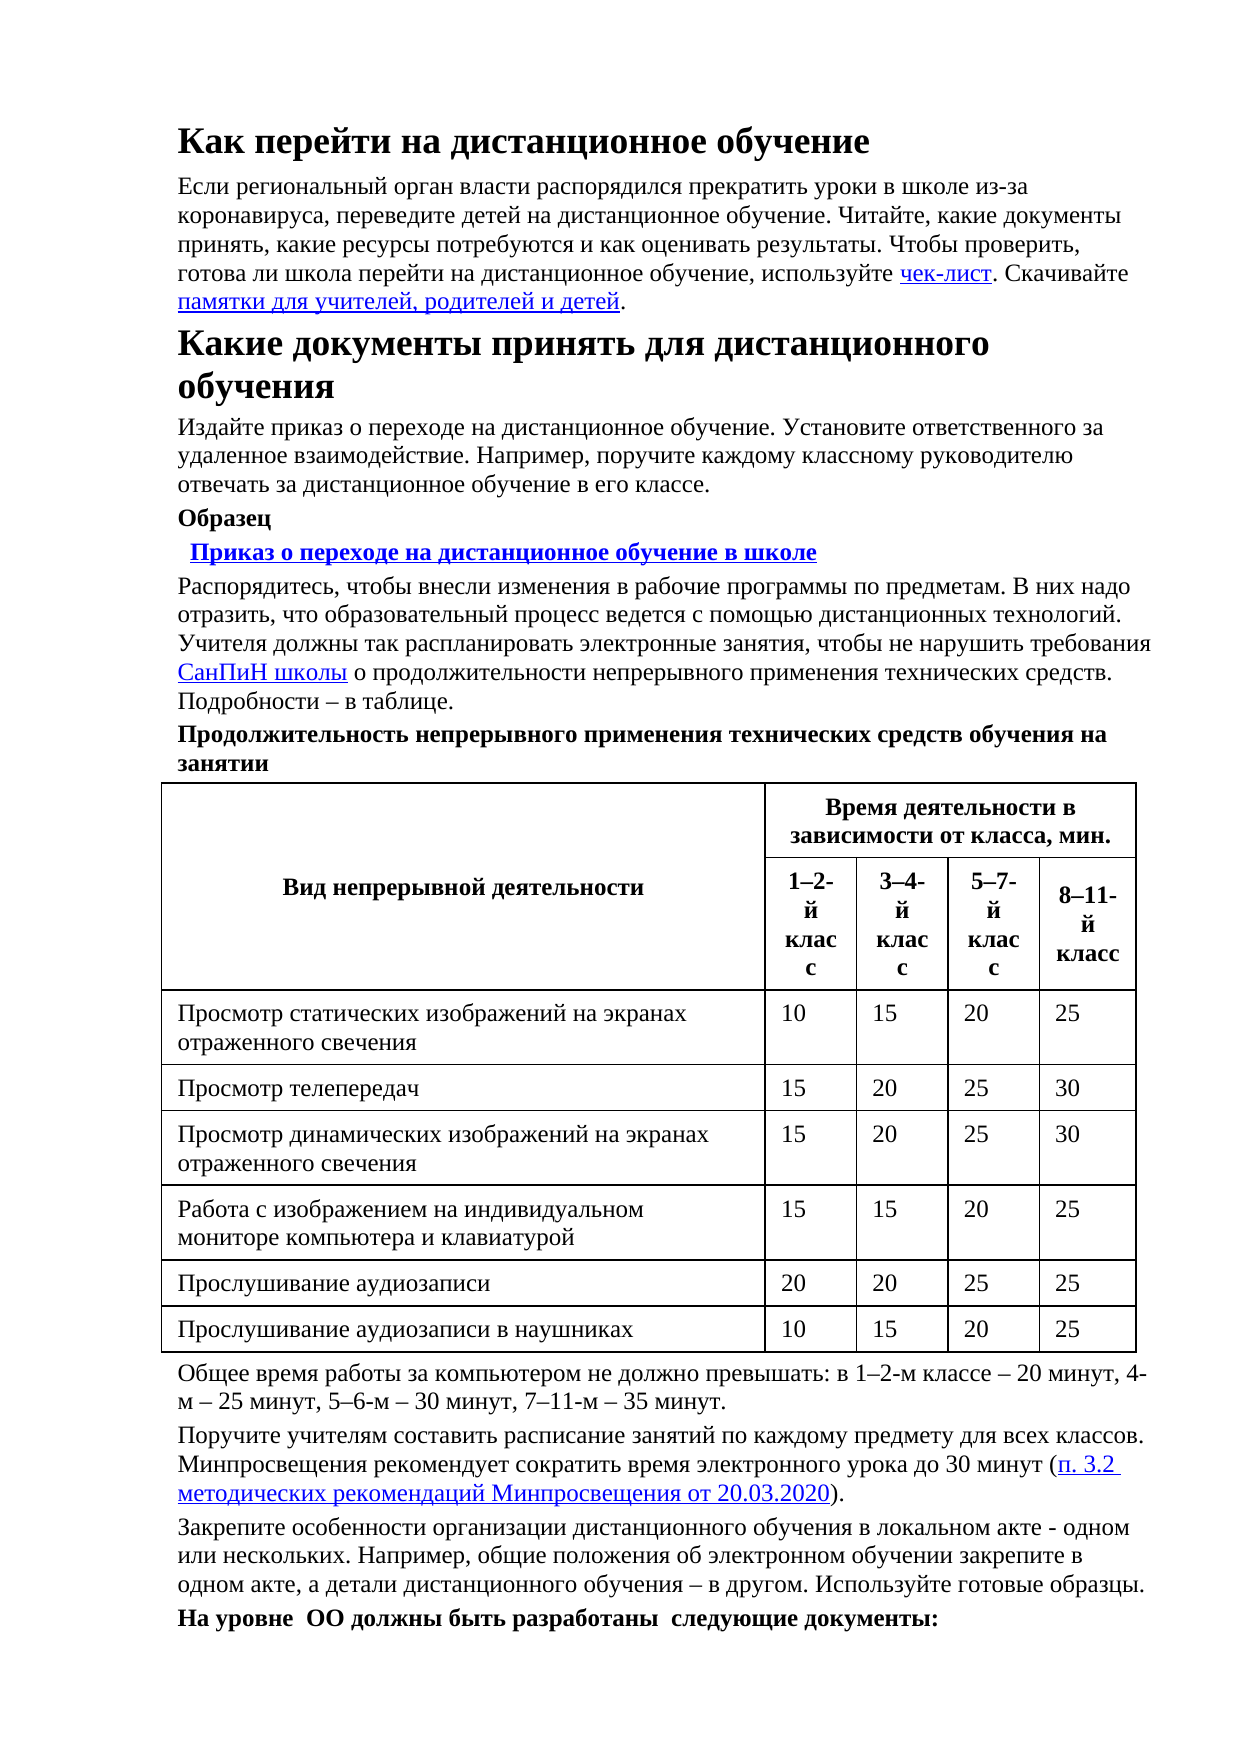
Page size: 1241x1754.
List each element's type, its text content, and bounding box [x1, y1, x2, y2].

subtitle Как перейти на дистанционное обучение [177, 118, 1152, 161]
table_cell Работа с изображением на индивидуальном мониторе компьютера и клавиатурой [162, 1186, 764, 1259]
table_cell 20 [857, 1261, 947, 1305]
text Общее время работы за компьютером не должно превышать: в 1–2-м классе – 20 минут, 4-м – 25 минут, 5–6-м – 30 минут, 7–11-м – 35 минут. [177, 1358, 1152, 1415]
table_cell 15 [766, 1111, 856, 1184]
table_cell 15 [857, 991, 947, 1064]
text Распорядитесь, чтобы внесли изменения в рабочие программы по предметам. В них надо отразить, что образовательный процесс ведется с помощью дистанционных технологий. Учителя должны так распланировать электронные занятия, чтобы не нарушить требования СанПиН школы о продолжительности непрерывного применения технических средств. Подробности – в таблице. [177, 571, 1152, 714]
table_cell 20 [949, 1186, 1039, 1259]
table_cell 25 [949, 1111, 1039, 1184]
text Поручите учителям составить расписание занятий по каждому предмету для всех классов. Минпросвещения рекомендует сократить время электронного урока до 30 минут (п. 3.2 методических рекомендаций Минпросвещения от 20.03.2020). [177, 1420, 1152, 1506]
table_cell Просмотр динамических изображений на экранах отраженного свечения [162, 1111, 764, 1184]
table_cell 20 [949, 991, 1039, 1064]
table_header Время деятельности в зависимости от класса, мин. [766, 784, 1135, 857]
table_cell 30 [1040, 1065, 1135, 1110]
table_cell 15 [766, 1186, 856, 1259]
table_cell 15 [857, 1186, 947, 1259]
text Издайте приказ о переходе на дистанционное обучение. Установите ответственного за удаленное взаимодействие. Например, поручите каждому классному руководителю отвечать за дистанционное обучение в его классе. [177, 412, 1152, 498]
table_cell Просмотр телепередач [162, 1065, 764, 1110]
table_cell 1–2-й класс [766, 858, 856, 989]
text Закрепите особенности организации дистанционного обучения в локальном акте - одном или нескольких. Например, общие положения об электронном обучении закрепите в одном акте, а детали дистанционного обучения – в другом. Используйте готовые образцы. [177, 1512, 1152, 1598]
table_cell 30 [1040, 1111, 1135, 1184]
text Приказ о переходе на дистанционное обучение в школе [177, 537, 1152, 566]
table_cell Прослушивание аудиозаписи в наушниках [162, 1307, 764, 1351]
table_cell 3–4-й класс [857, 858, 947, 989]
subtitle Какие документы принять для дистанционного обучения [177, 320, 1152, 407]
table_cell 10 [766, 1307, 856, 1351]
table_cell 25 [1040, 1261, 1135, 1305]
text Образец [177, 503, 1152, 532]
table_cell 25 [949, 1065, 1039, 1110]
text Если региональный орган власти распорядился прекратить уроки в школе из-за коронавируса, переведите детей на дистанционное обучение. Читайте, какие документы принять, какие ресурсы потребуются и как оценивать результаты. Чтобы проверить, готова ли школа перейти на дистанционное обучение, используйте чек-лист. Скачивайте памятки для учителей, родителей и детей. [177, 171, 1152, 315]
table_cell 25 [1040, 1186, 1135, 1259]
table_cell Прослушивание аудиозаписи [162, 1261, 764, 1305]
table_cell 15 [766, 1065, 856, 1110]
table_cell 20 [857, 1065, 947, 1110]
table_cell 10 [766, 991, 856, 1064]
table_cell 25 [1040, 1307, 1135, 1351]
table_cell 5–7-й класс [949, 858, 1039, 989]
table_cell 20 [857, 1111, 947, 1184]
text На уровне ОО должны быть разработаны следующие документы: [177, 1603, 1152, 1632]
table_cell 25 [1040, 991, 1135, 1064]
table_cell 25 [949, 1261, 1039, 1305]
table_cell Просмотр статических изображений на экранах отраженного свечения [162, 991, 764, 1064]
text Продолжительность непрерывного применения технических средств обучения на занятии [177, 719, 1152, 777]
table_cell 15 [857, 1307, 947, 1351]
table_cell 20 [949, 1307, 1039, 1351]
table_cell 20 [766, 1261, 856, 1305]
table_cell 8–11-й класс [1040, 858, 1135, 989]
table_header Вид непрерывной деятельности [162, 784, 764, 989]
